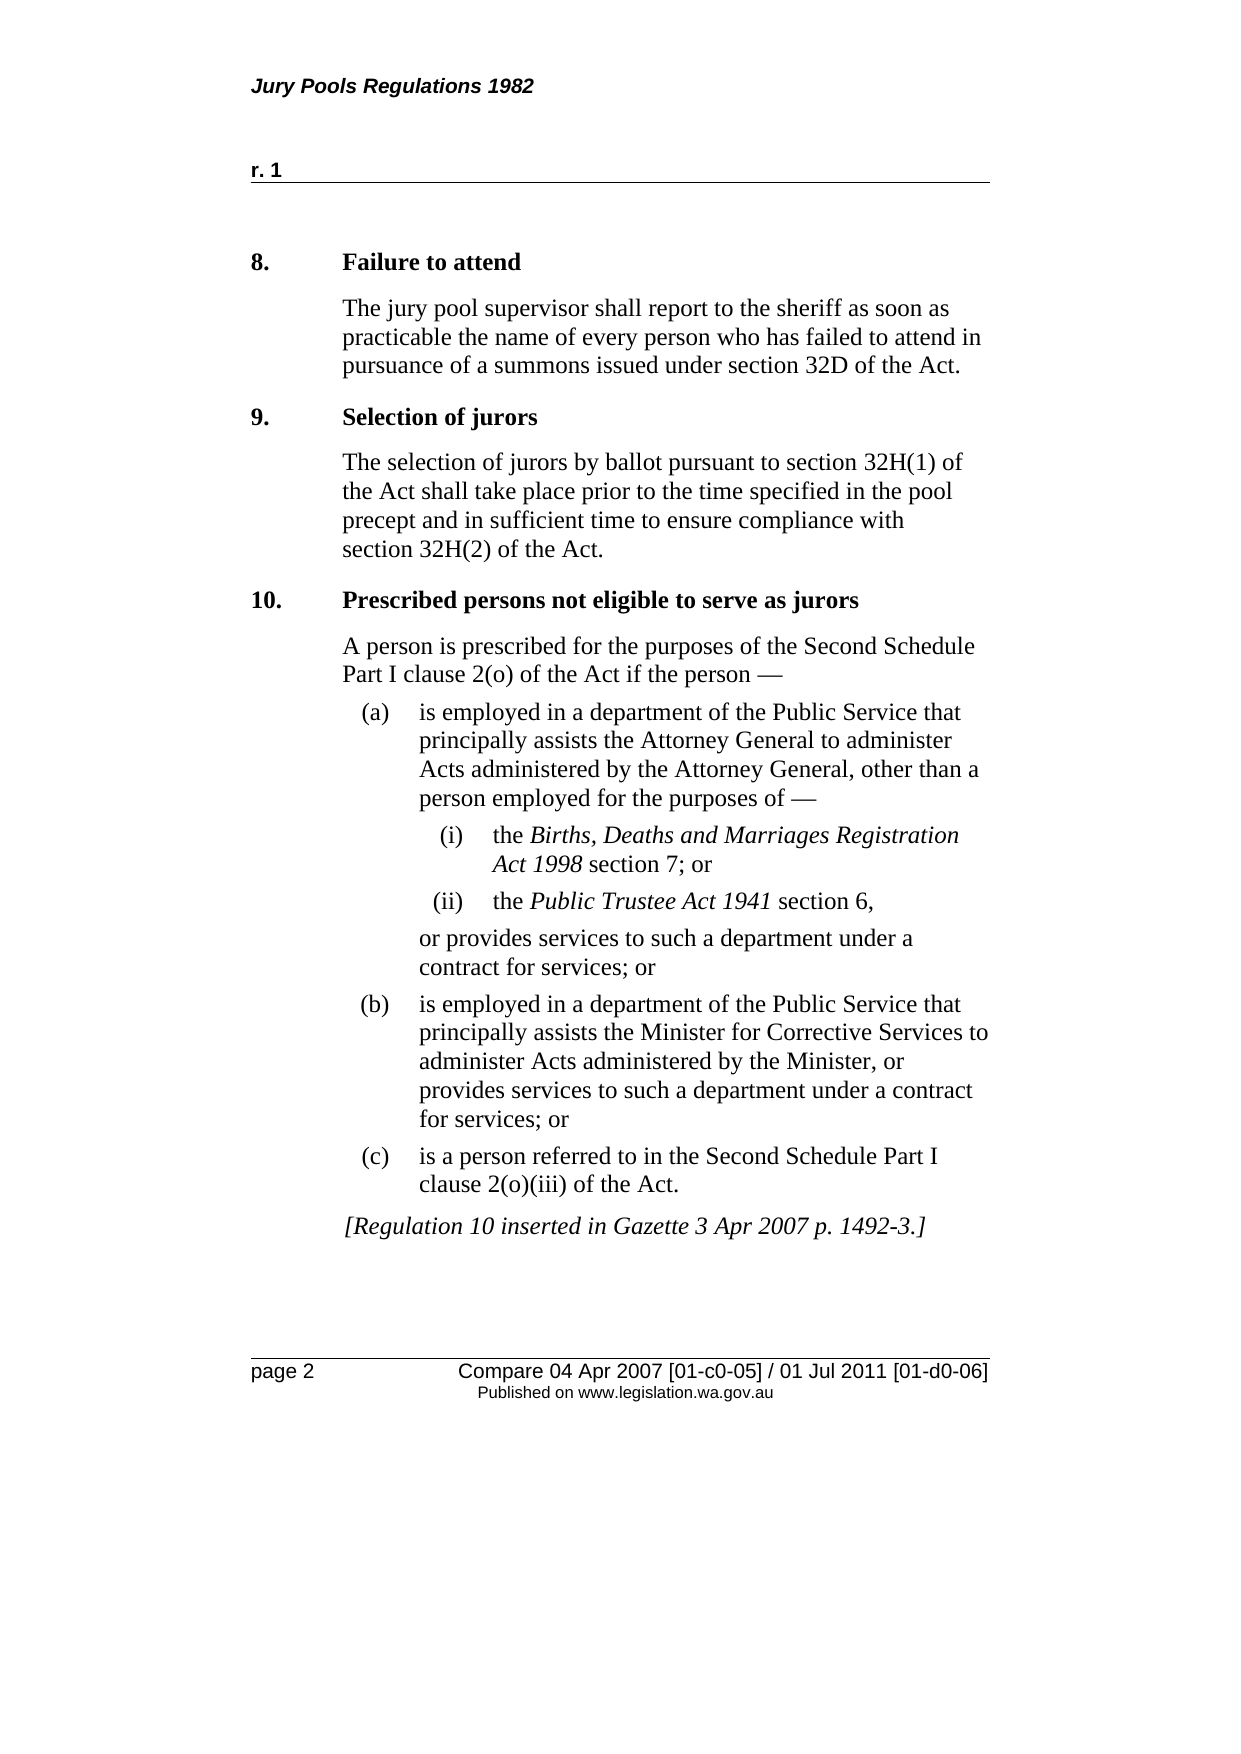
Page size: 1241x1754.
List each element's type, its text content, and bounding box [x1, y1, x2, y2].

text (c) is a person referred to in the Second Schedule Part I clause 2(o)(iii) of the Act. [251, 1141, 990, 1198]
text (ii) the Public Trustee Act 1941 section 6, [251, 886, 990, 914]
subtitle 10. Prescribed persons not eligible to serve as jurors [251, 585, 990, 614]
text (a) is employed in a department of the Public Service that principally assists the Attorney General to administer Acts administered by the Attorney General, other than a person employed for the purposes of — [251, 697, 990, 812]
subtitle 8. Failure to attend [251, 247, 990, 276]
text (b) is employed in a department of the Public Service that principally assists the Minister for Corrective Services to administer Acts administered by the Minister, or provides services to such a department under a contract for services; or [251, 989, 990, 1132]
text A person is prescribed for the purposes of the Second Schedule Part I clause 2(o) of the Act if the person — [251, 631, 990, 688]
text The jury pool supervisor shall report to the sheriff as soon as practicable the name of every person who has failed to attend in pursuance of a summons issued under section 32D of the Act. [251, 293, 990, 379]
text or provides services to such a department under a contract for services; or [251, 923, 990, 980]
text The selection of jurors by ballot pursuant to section 32H(1) of the Act shall take place prior to the time specified in the pool precept and in sufficient time to ensure compliance with section 32H(2) of the Act. [251, 447, 990, 562]
text (i) the Births, Deaths and Marriages Registration Act 1998 section 7; or [251, 820, 990, 877]
subtitle 9. Selection of jurors [251, 402, 990, 431]
text [Regulation 10 inserted in Gazette 3 Apr 2007 p. 1492-3.] [251, 1211, 990, 1239]
